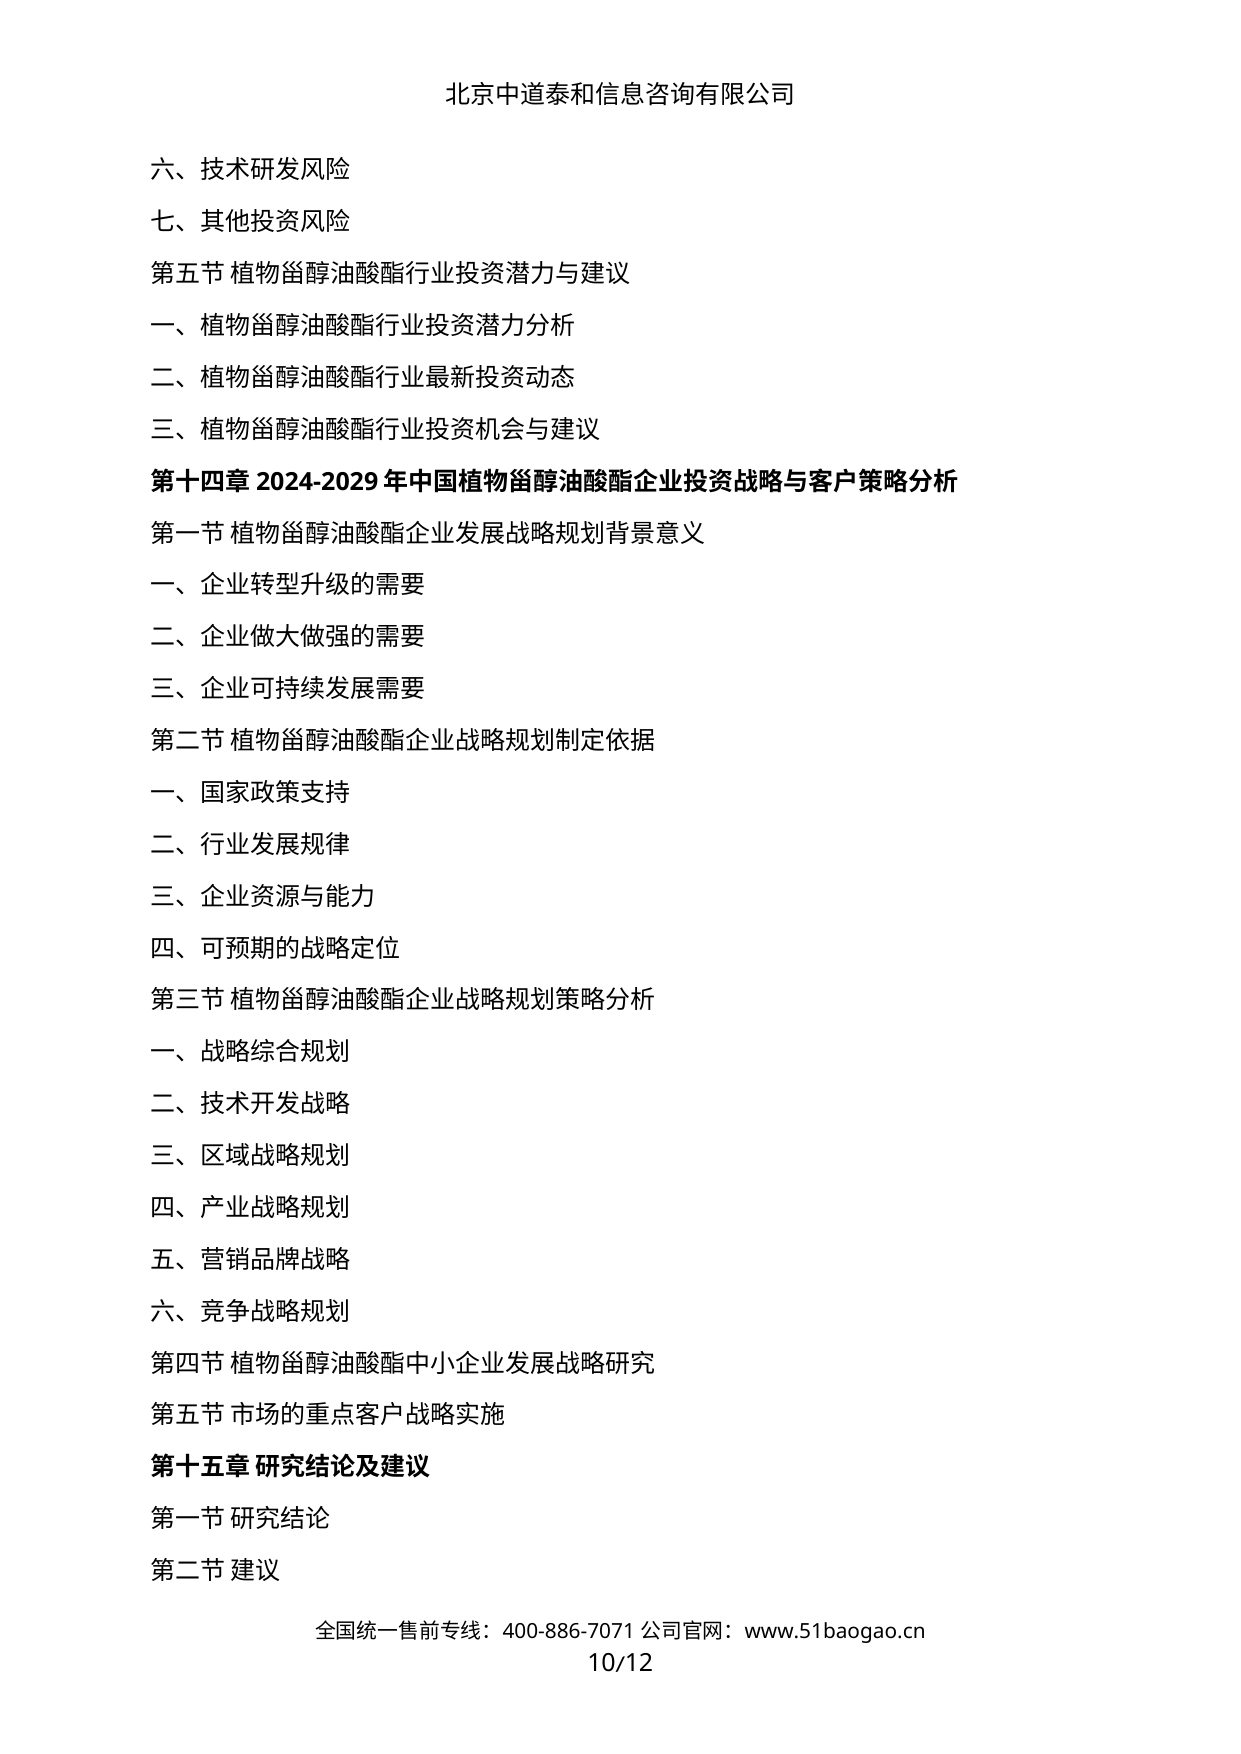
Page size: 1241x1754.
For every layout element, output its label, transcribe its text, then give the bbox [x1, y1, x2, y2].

text 四、可预期的战略定位 [150, 928, 1090, 964]
text 第四节 植物甾醇油酸酯中小企业发展战略研究 [150, 1343, 1090, 1379]
text 三、企业可持续发展需要 [150, 669, 1090, 705]
text 第十四章 2024-2029年中国植物甾醇油酸酯企业投资战略与客户策略分析 [150, 461, 1090, 497]
text 一、企业转型升级的需要 [150, 565, 1090, 601]
text 第五节 市场的重点客户战略实施 [150, 1395, 1090, 1431]
text 三、区域战略规划 [150, 1136, 1090, 1172]
text 一、植物甾醇油酸酯行业投资潜力分析 [150, 306, 1090, 342]
text 第五节 植物甾醇油酸酯行业投资潜力与建议 [150, 254, 1090, 290]
text 四、产业战略规划 [150, 1187, 1090, 1224]
text 第一节 研究结论 [150, 1499, 1090, 1535]
text 二、企业做大做强的需要 [150, 617, 1090, 653]
text 第一节 植物甾醇油酸酯企业发展战略规划背景意义 [150, 513, 1090, 549]
text 第二节 建议 [150, 1551, 1090, 1587]
text 六、技术研发风险 [150, 150, 1090, 186]
text 二、技术开发战略 [150, 1084, 1090, 1120]
text 三、企业资源与能力 [150, 876, 1090, 912]
text 六、竞争战略规划 [150, 1291, 1090, 1327]
text 三、植物甾醇油酸酯行业投资机会与建议 [150, 409, 1090, 446]
text 一、国家政策支持 [150, 772, 1090, 809]
text 第十五章 研究结论及建议 [150, 1447, 1090, 1483]
text 五、营销品牌战略 [150, 1239, 1090, 1276]
text 二、行业发展规律 [150, 824, 1090, 861]
text 一、战略综合规划 [150, 1032, 1090, 1068]
text 七、其他投资风险 [150, 202, 1090, 238]
text 第三节 植物甾醇油酸酯企业战略规划策略分析 [150, 980, 1090, 1016]
text 二、植物甾醇油酸酯行业最新投资动态 [150, 357, 1090, 394]
text 第二节 植物甾醇油酸酯企业战略规划制定依据 [150, 721, 1090, 757]
